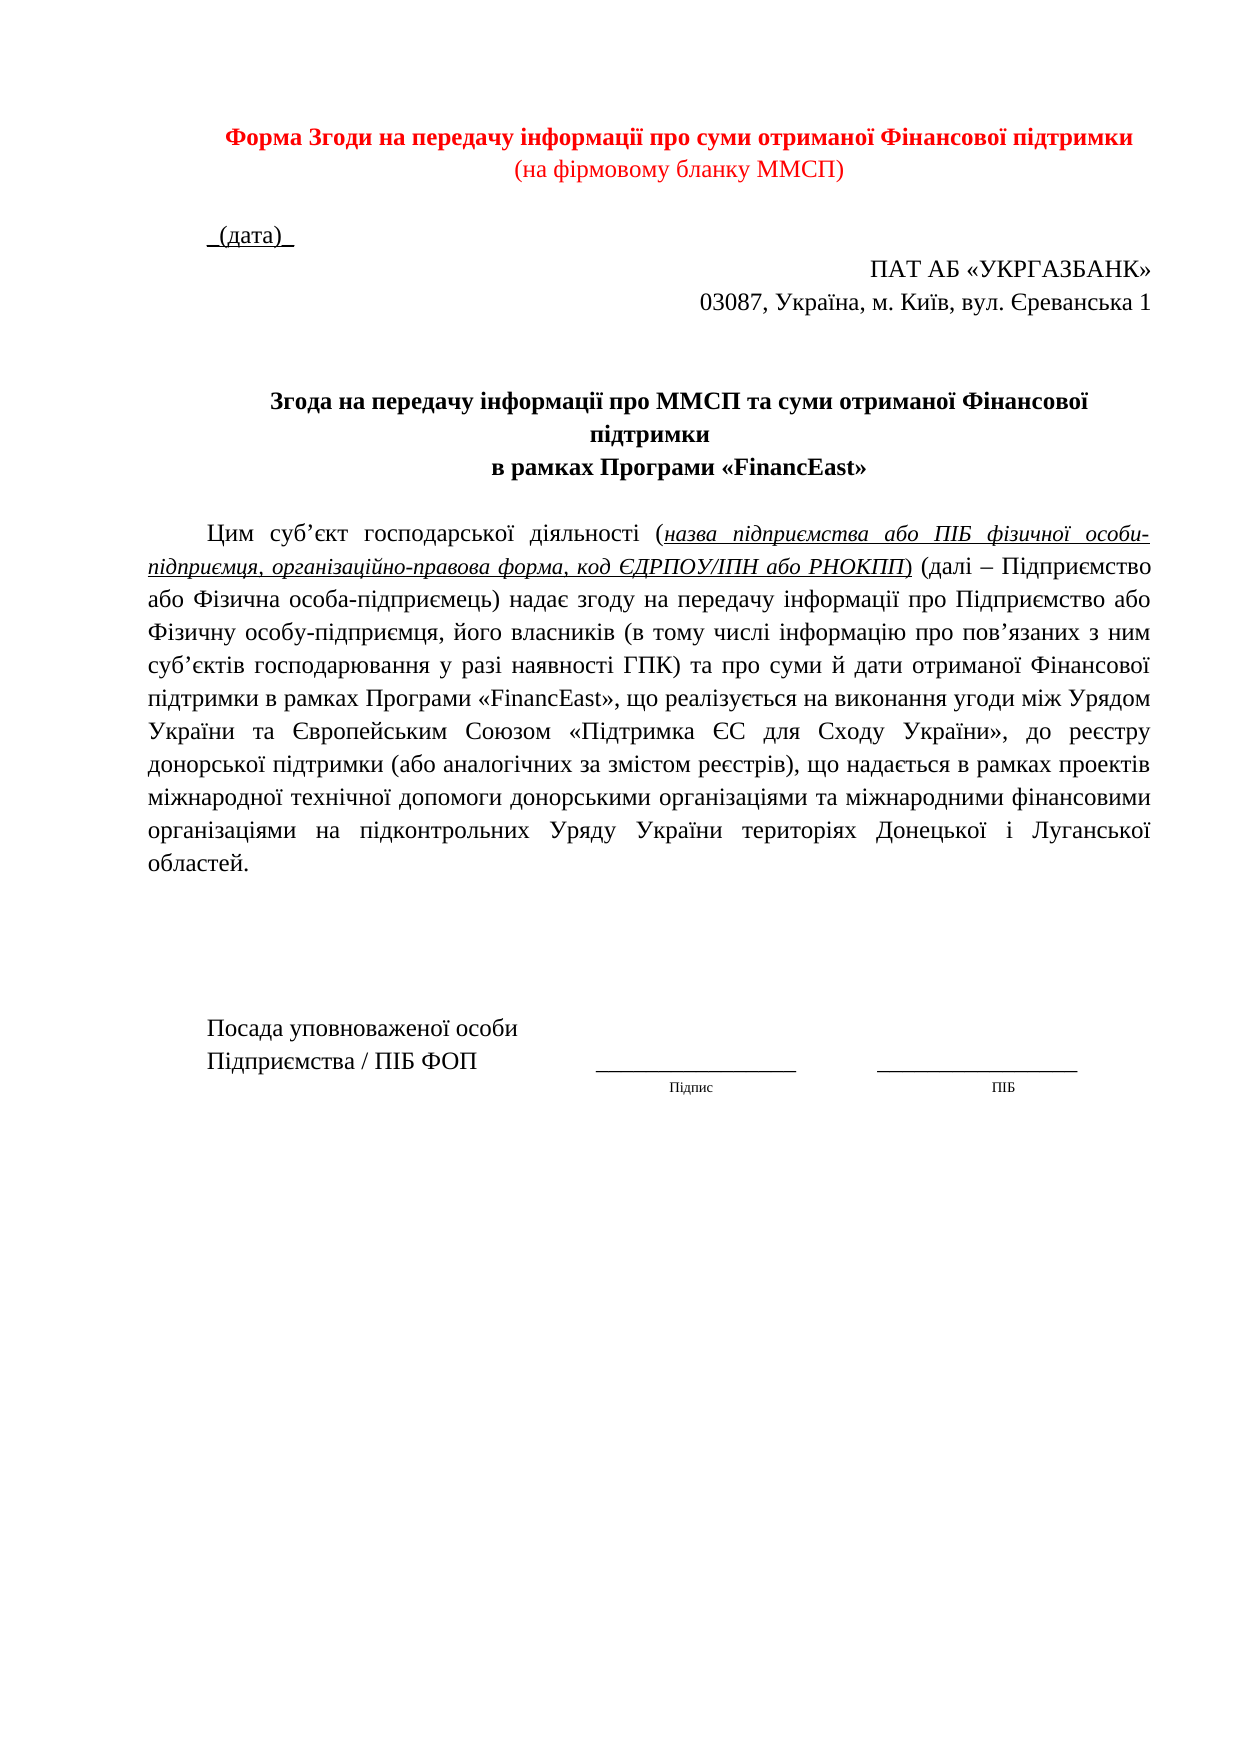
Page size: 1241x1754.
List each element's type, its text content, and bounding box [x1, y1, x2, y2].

text 03087, Україна, м. Київ, вул. Єреванська 1 [148, 287, 1152, 315]
text Підпис ПІБ [148, 1079, 1152, 1108]
text Згода на передачу інформації про ММСП та суми отриманої Фінансової підтримки [148, 386, 1152, 447]
text Підприємства / ПІБ ФОП ________________ ________________ [148, 1046, 1152, 1075]
text Цим суб’єкт господарської діяльності (назва підприємства або ПІБ фізичної особи-підприємця, організаційно-правова форма, код ЄДРПОУ/ІПН або РНОКПП) (далі – Підприємство або Фізична особа-підприємець) надає згоду на передачу інформації про Підприємство або Фізичну особу-підприємця, його власників (в тому числі інформацію про пов’язаних з ним суб’єктів господарювання у разі наявності ГПК) та про суми й дати отриманої Фінансової підтримки в рамках Програми «FinancEast», що реалізується на виконання угоди між Урядом України та Європейським Союзом «Підтримка ЄС для Сходу України», до реєстру донорської підтримки (або аналогічних за змістом реєстрів), що надається в рамках проектів міжнародної технічної допомоги донорськими організаціями та міжнародними фінансовими організаціями на підконтрольних Уряду України територіях Донецької і Луганської областей. [148, 518, 1152, 877]
text _(дата)_ [148, 221, 1152, 249]
text в рамках Програми «FinancEast» [148, 452, 1152, 481]
subtitle Форма Згоди на передачу інформації про суми отриманої Фінансової підтримки [148, 122, 1152, 150]
text (на фірмовому бланку ММСП) [148, 154, 1152, 183]
text ПАТ АБ «УКРГАЗБАНК» [148, 254, 1152, 282]
text Посада уповноваженої особи [148, 1013, 1152, 1042]
